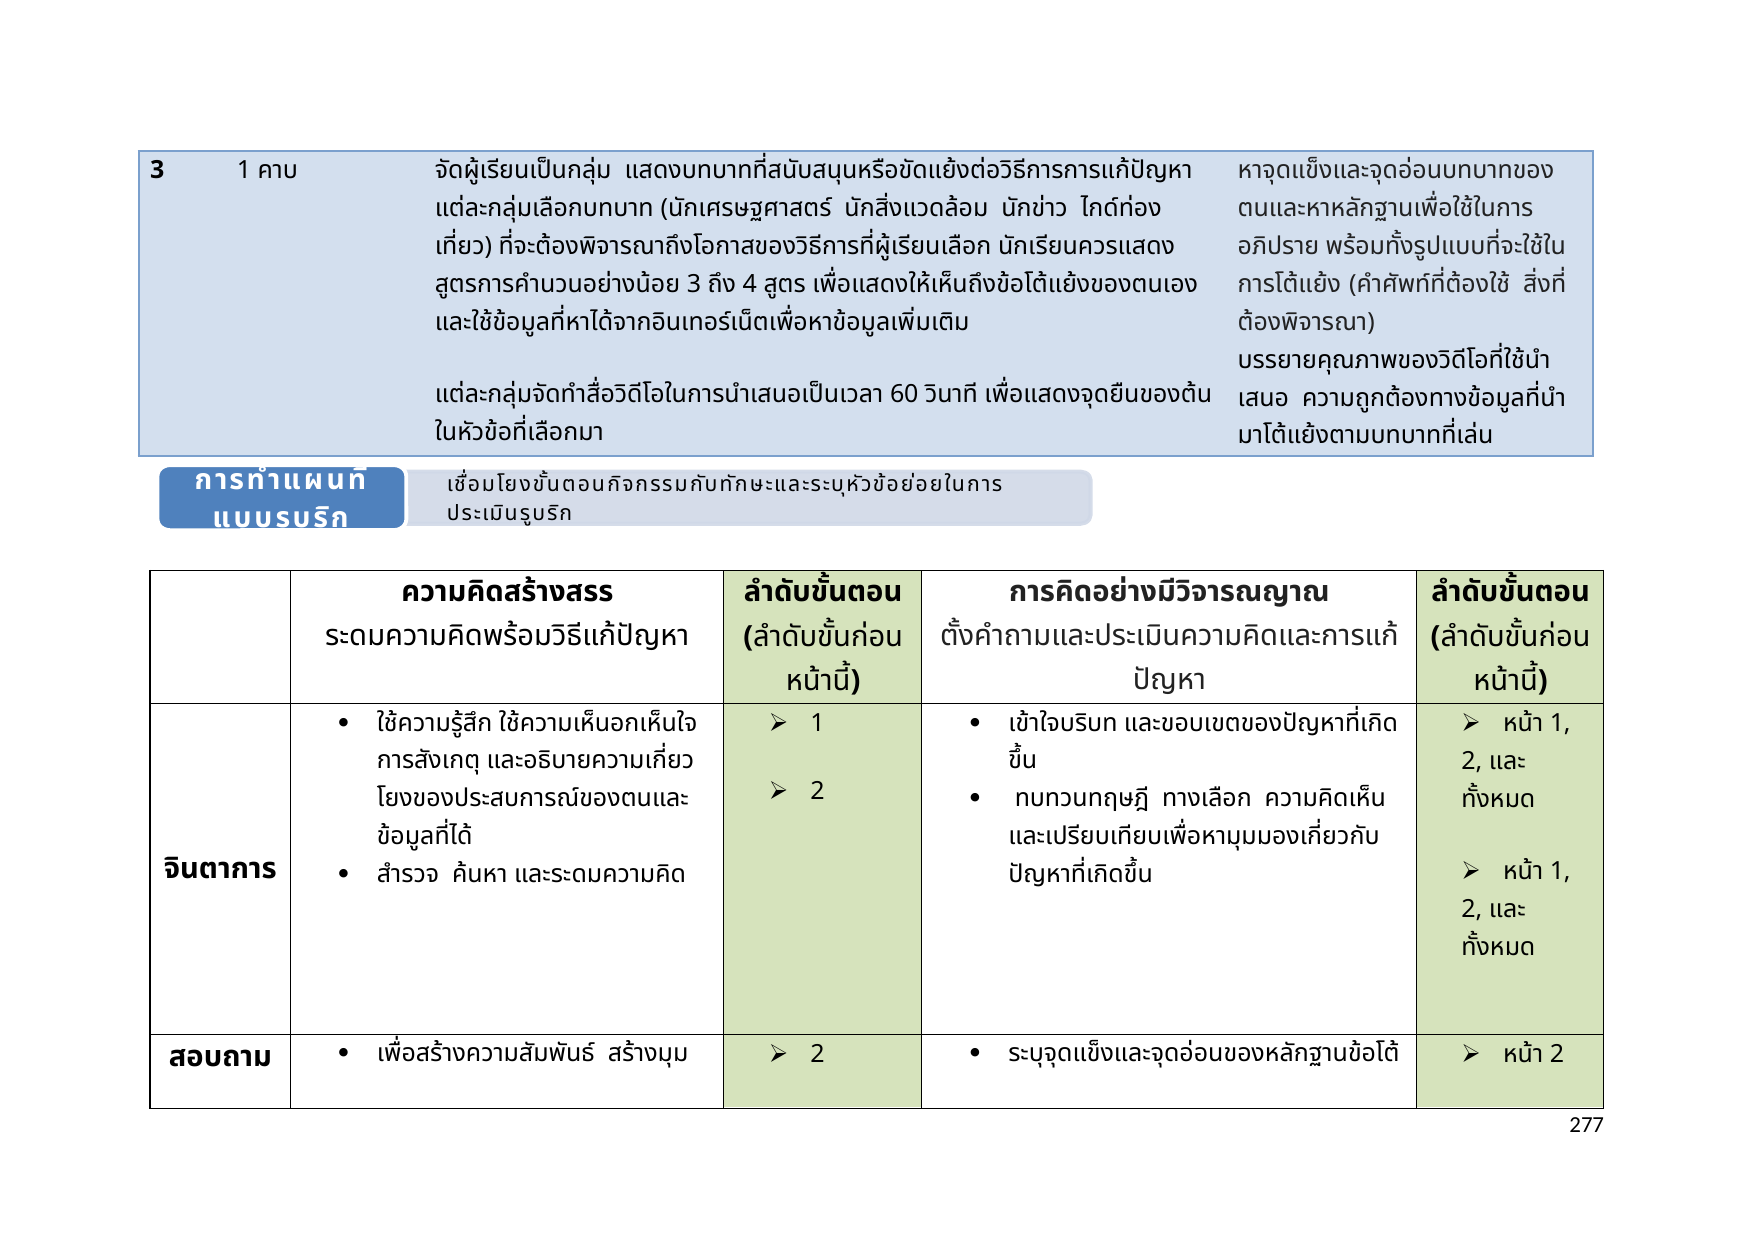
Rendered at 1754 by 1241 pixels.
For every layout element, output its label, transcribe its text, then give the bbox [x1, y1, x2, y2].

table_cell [291, 1035, 723, 1107]
table_cell 1 คาบ [225, 152, 423, 455]
table_cell 2 - [724, 1035, 921, 1107]
table_header [151, 571, 290, 703]
table_cell 3 [140, 152, 225, 455]
table_cell เข้าใจบริบท และขอบเขตของปัญหาที่เกิดขึ้น ทบทวนทฤษฎี ทางเลือก ความคิดเห็นและเปรียบเทียบเพื่อหามุมมองเกี่ยวกับปัญหาที่เกิดขึ้น [922, 704, 1416, 1034]
table_header การคิดอย่างมีวิจารณญาณ ตั้งคำถามและประเมินความคิดและการแก้ปัญหา [922, 571, 1416, 703]
table_cell ใช้ความรู้สึก ใช้ความเห็นอกเห็นใจ การสังเกตุ และอธิบายความเกี่ยวโยงของประสบการณ์ของตนและข้อมูลที่ได้ สำรวจ ค้นหา และระดมความคิด [291, 704, 723, 1034]
table_cell สอบถาม [151, 1035, 290, 1107]
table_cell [922, 1035, 1416, 1107]
table_header ลำดับขั้นตอน (ลำดับขั้นก่อนหน้านี้) [724, 571, 921, 703]
table_cell หน้า 1, 2, และทั้งหมด หน้า 1, 2, และทั้งหมด [1417, 704, 1603, 1034]
table_cell จัดผู้เรียนเป็นกลุ่ม แสดงบทบาทที่สนับสนุนหรือขัดแย้งต่อวิธีการการแก้ปัญหา แต่ละกลุ่มเลือกบทบาท (นักเศรษฐศาสตร์ นักสิ่งแวดล้อม นักข่าว ไกด์ท่องเที่ยว) ที่จะต้องพิจารณาถึงโอกาสของวิธีการที่ผู้เรียนเลือก นักเรียนควรแสดงสูตรการคำนวนอย่างน้อย 3 ถึง 4 สูตร เพื่อแสดงให้เห็นถึงข้อโต้แย้งของตนเอง และใช้ข้อมูลที่หาได้จากอินเทอร์เน็ตเพื่อหาข้อมูลเพิ่มเติม แต่ละกลุ่มจัดทำสื่อวิดีโอในการนำเสนอเป็นเวลา 60 วินาที เพื่อแสดงจุดยืนของต้นในหัวข้อที่เลือกมา [423, 152, 1226, 455]
table_cell 1 2 [724, 704, 921, 1034]
table_header ความคิดสร้างสรร ระดมความคิดพร้อมวิธีแก้ปัญหา [291, 571, 723, 703]
table_header ลำดับขั้นตอน (ลำดับขั้นก่อนหน้านี้) [1417, 571, 1603, 703]
table_cell หน้า 2 หน้า 2 [1417, 1035, 1603, 1107]
table_cell จินตาการ [151, 704, 290, 1034]
table_cell หาจุดแข็งและจุดอ่อนบทบาทของตนและหาหลักฐานเพื่อใช้ในการอภิปราย พร้อมทั้งรูปแบบที่จะใช้ในการโต้แย้ง (คำศัพท์ที่ต้องใช้ สิ่งที่ต้องพิจารณา) บรรยายคุณภาพของวิดีโอที่ใช้นำเสนอ ความถูกต้องทางข้อมูลที่นำมาโต้แย้งตามบทบาทที่เล่น [1226, 152, 1592, 455]
